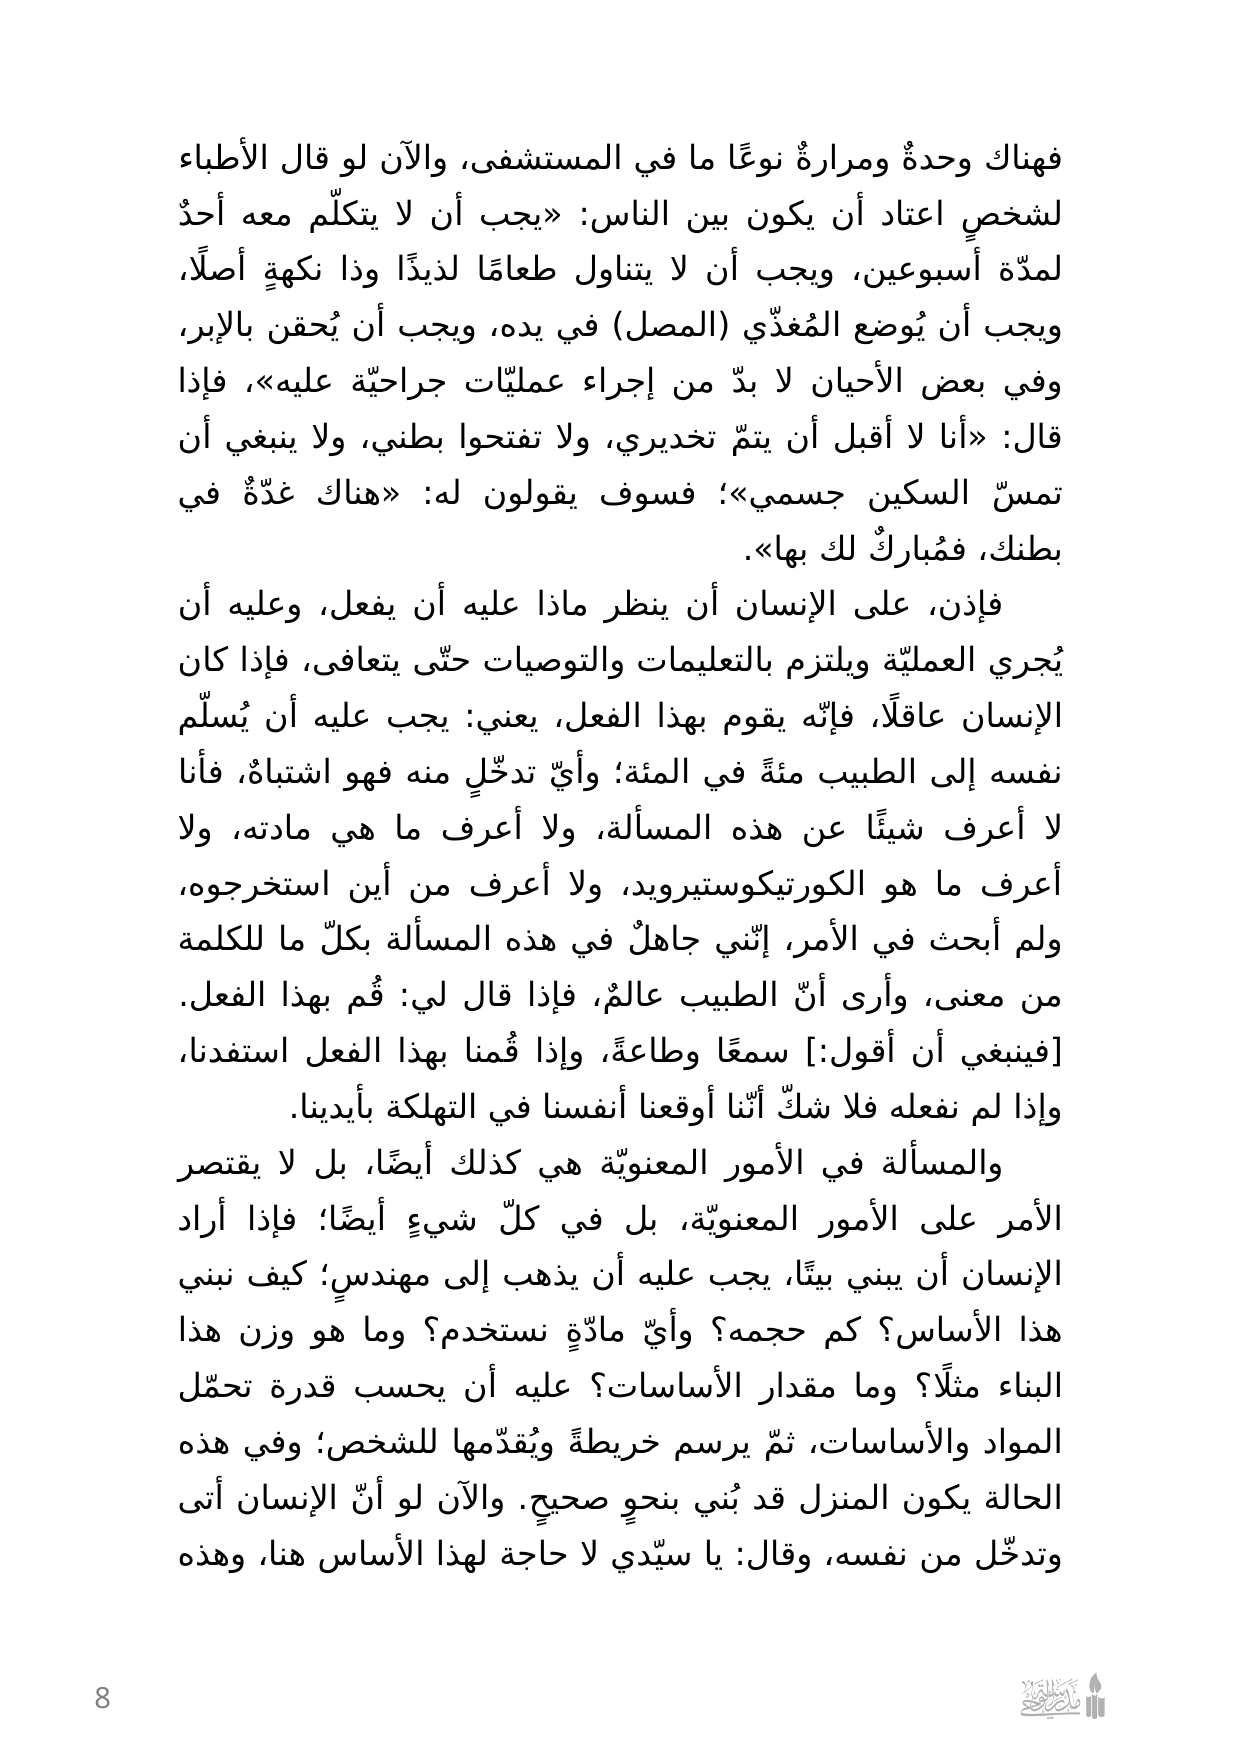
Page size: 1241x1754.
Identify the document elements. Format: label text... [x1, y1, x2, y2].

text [177, 136, 1063, 582]
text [177, 1141, 1063, 1587]
text فإذن، على الإنسان أن ينظر ماذا عليه أن يفعل، وعليه أن يُجري العمليّة ويلتزم بالتعليمات والتوصيات حتّى يتعافى، فإذا كان الإنسان عاقلًا، فإنّه يقوم بهذا الفعل، يعني: يجب عليه أن يُسلّم نفسه إلى الطبيب مئةً في المئة؛ وأيّ تدخّلٍ منه فهو اشتباهٌ، فأنا لا أعرف شيئًا عن هذه المسألة، ولا أعرف ما هي مادته، ولا أعرف ما هو الكورتيكوستيرويد، ولا أعرف من أين استخرجوه، ولم أبحث في الأمر، إنّني جاهلٌ في هذه المسألة بكلّ ما للكلمة من معنى، وأرى أنّ الطبيب عالمٌ، فإذا قال لي: قُم بهذا الفعل. [فينبغي أن أقول:] سمعًا وطاعةً، وإذا قُمنا بهذا الفعل استفدنا، وإذا لم نفعله فلا شكّ أنّنا أوقعنا أنفسنا في التهلكة بأيدينا. [177, 582, 1063, 1141]
picture [1020, 1672, 1105, 1719]
